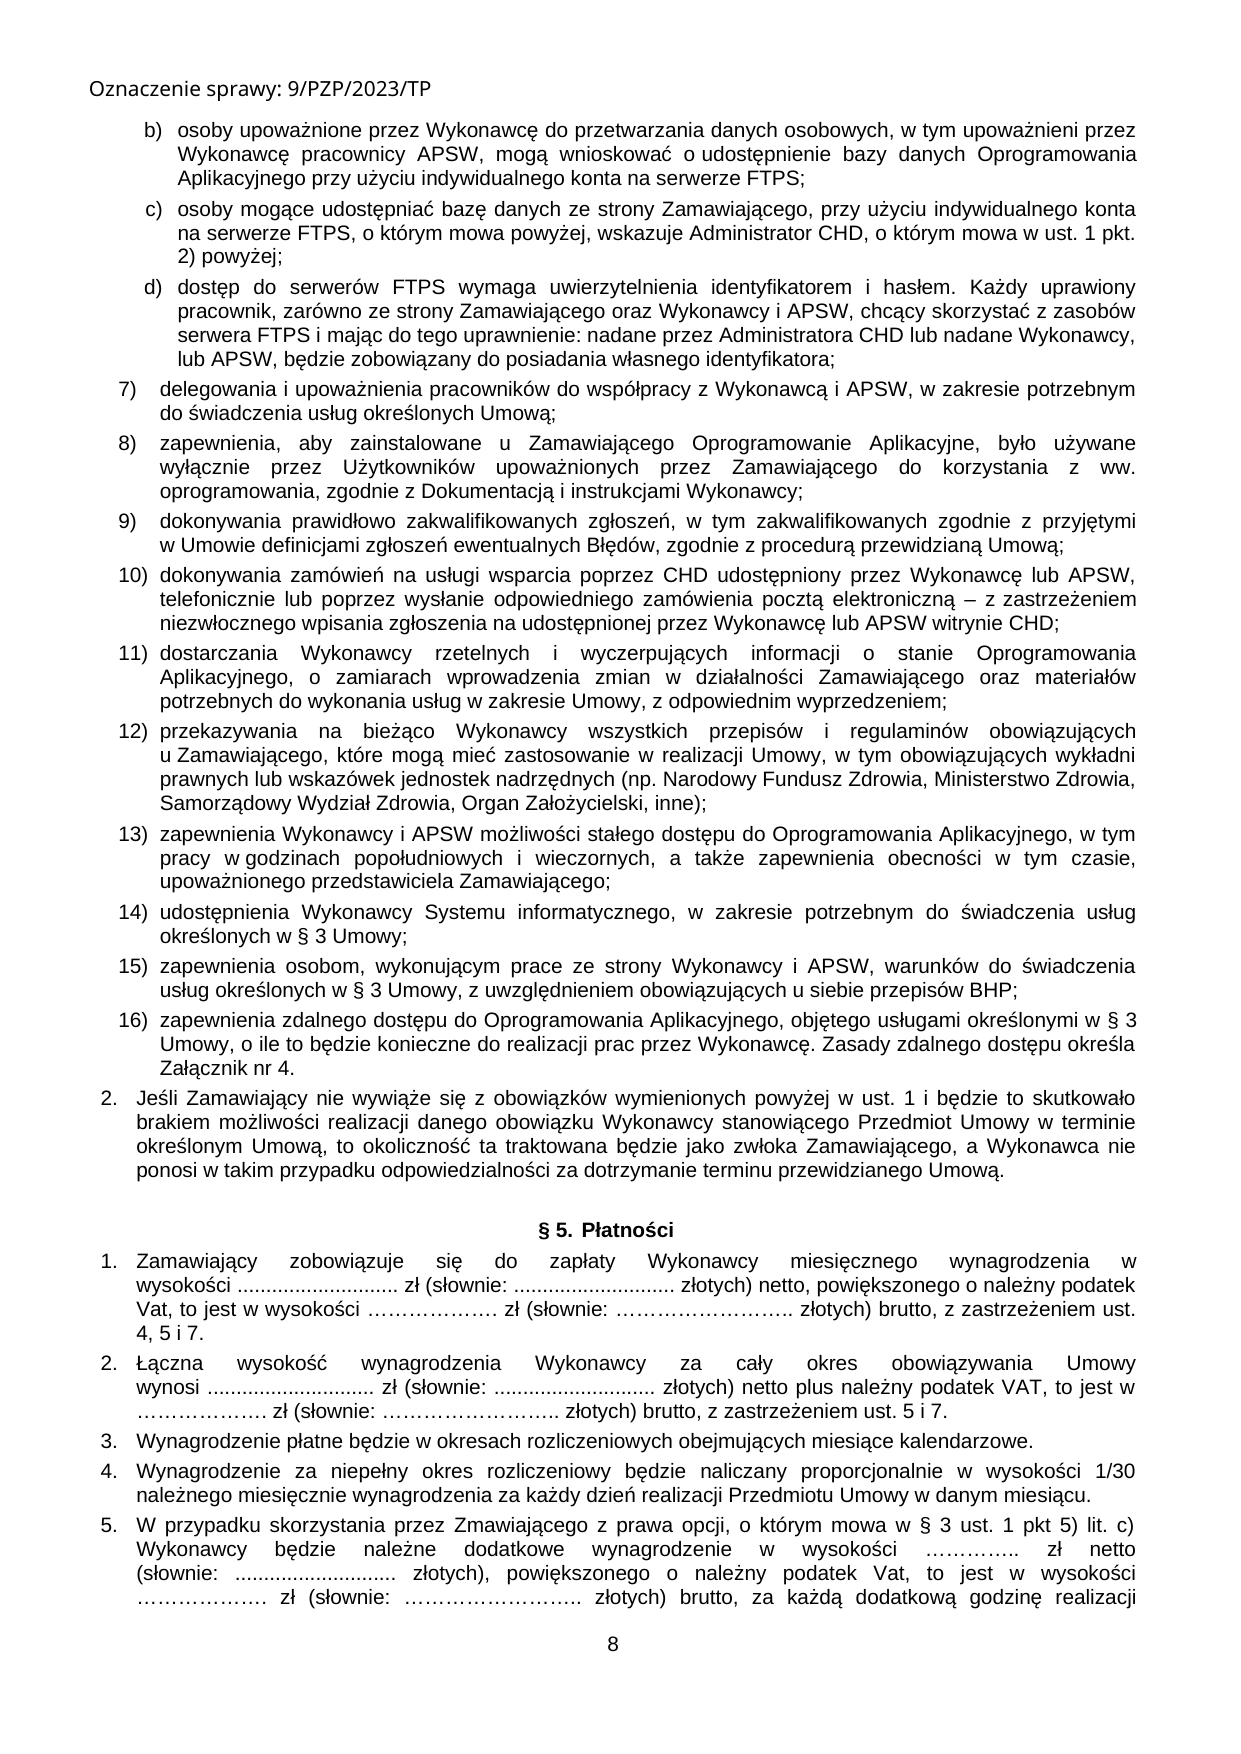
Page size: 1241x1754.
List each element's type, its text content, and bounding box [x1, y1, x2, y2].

list zapewnienia Wykonawcy i APSW możliwości stałego dostępu do Oprogramowania Aplikacyjnego, w tym pracy w godzinach popołudniowych i wieczornych, a także zapewnienia obecności w tym czasie, upoważnionego przedstawiciela Zamawiającego; [118, 821, 1137, 893]
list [100, 1513, 1137, 1609]
list dostęp do serwerów FTPS wymaga uwierzytelnienia identyfikatorem i hasłem. Każdy uprawiony pracownik, zarówno ze strony Zamawiającego oraz Wykonawcy i APSW, chcący skorzystać z zasobów serwera FTPS i mając do tego uprawnienie: nadane przez Administratora CHD lub nadane Wykonawcy, lub APSW, będzie zobowiązany do posiadania własnego identyfikatora; [162, 274, 1137, 370]
list delegowania i upoważnienia pracowników do współpracy z Wykonawcą i APSW, w zakresie potrzebnym do świadczenia usług określonych Umową; [118, 377, 1137, 424]
list dokonywania zamówień na usługi wsparcia poprzez CHD udostępniony przez Wykonawcę lub APSW, telefonicznie lub poprzez wysłanie odpowiedniego zamówienia pocztą elektroniczną – z zastrzeżeniem niezwłocznego wpisania zgłoszenia na udostępnionej przez Wykonawcę lub APSW witrynie CHD; [118, 563, 1137, 635]
list Zamawiający zobowiązuje się do zapłaty Wykonawcy miesięcznego wynagrodzenia w wysokości ............................ zł (słownie: ............................ złotych) netto, powiększonego o należny podatek Vat, to jest w wysokości ………………. zł (słownie: …………………….. złotych) brutto, z zastrzeżeniem ust. 4, 5 i 7. [100, 1248, 1137, 1344]
list Jeśli Zamawiający nie wywiąże się z obowiązków wymienionych powyżej w ust. 1 i będzie to skutkowało brakiem możliwości realizacji danego obowiązku Wykonawcy stanowiącego Przedmiot Umowy w terminie określonym Umową, to okoliczność ta traktowana będzie jako zwłoka Zamawiającego, a Wykonawca nie ponosi w takim przypadku odpowiedzialności za dotrzymanie terminu przewidzianego Umową. [100, 1086, 1137, 1182]
list zapewnienia zdalnego dostępu do Oprogramowania Aplikacyjnego, objętego usługami określonymi w § 3 Umowy, o ile to będzie konieczne do realizacji prac przez Wykonawcę. Zasady zdalnego dostępu określa Załącznik nr 4. [118, 1008, 1137, 1080]
list Wynagrodzenie płatne będzie w okresach rozliczeniowych obejmujących miesiące kalendarzowe. [100, 1429, 1137, 1453]
list zapewnienia osobom, wykonującym prace ze strony Wykonawcy i APSW, warunków do świadczenia usług określonych w § 3 Umowy, z uwzględnieniem obowiązujących u siebie przepisów BHP; [118, 954, 1137, 1002]
list udostępnienia Wykonawcy Systemu informatycznego, w zakresie potrzebnym do świadczenia usług określonych w § 3 Umowy; [118, 899, 1137, 947]
list dokonywania prawidłowo zakwalifikowanych zgłoszeń, w tym zakwalifikowanych zgodnie z przyjętymi w Umowie definicjami zgłoszeń ewentualnych Błędów, zgodnie z procedurą przewidzianą Umową; [118, 509, 1137, 557]
list Łączna wysokość wynagrodzenia Wykonawcy za cały okres obowiązywania Umowy wynosi ............................. zł (słownie: ............................ złotych) netto plus należny podatek VAT, to jest w ………………. zł (słownie: …………………….. złotych) brutto, z zastrzeżeniem ust. 5 i 7. [100, 1351, 1137, 1422]
list przekazywania na bieżąco Wykonawcy wszystkich przepisów i regulaminów obowiązujących u Zamawiającego, które mogą mieć zastosowanie w realizacji Umowy, w tym obowiązujących wykładni prawnych lub wskazówek jednostek nadrzędnych (np. Narodowy Fundusz Zdrowia, Ministerstwo Zdrowia, Samorządowy Wydział Zdrowia, Organ Założycielski, inne); [118, 719, 1137, 815]
list zapewnienia, aby zainstalowane u Zamawiającego Oprogramowanie Aplikacyjne, było używane wyłącznie przez Użytkowników upoważnionych przez Zamawiającego do korzystania z ww. oprogramowania, zgodnie z Dokumentacją i instrukcjami Wykonawcy; [118, 431, 1137, 503]
list osoby mogące udostępniać bazę danych ze strony Zamawiającego, przy użyciu indywidualnego konta na serwerze FTPS, o którym mowa powyżej, wskazuje Administrator CHD, o którym mowa w ust. 1 pkt. 2) powyżej; [162, 196, 1137, 268]
list Płatności [81, 1218, 1137, 1242]
list Wynagrodzenie za niepełny okres rozliczeniowy będzie naliczany proporcjonalnie w wysokości 1/30 należnego miesięcznie wynagrodzenia za każdy dzień realizacji Przedmiotu Umowy w danym miesiącu. [100, 1459, 1137, 1507]
list osoby upoważnione przez Wykonawcę do przetwarzania danych osobowych, w tym upoważnieni przez Wykonawcę pracownicy APSW, mogą wnioskować o udostępnienie bazy danych Oprogramowania Aplikacyjnego przy użyciu indywidualnego konta na serwerze FTPS; [162, 118, 1137, 190]
list dostarczania Wykonawcy rzetelnych i wyczerpujących informacji o stanie Oprogramowania Aplikacyjnego, o zamiarach wprowadzenia zmian w działalności Zamawiającego oraz materiałów potrzebnych do wykonania usług w zakresie Umowy, z odpowiednim wyprzedzeniem; [118, 641, 1137, 713]
